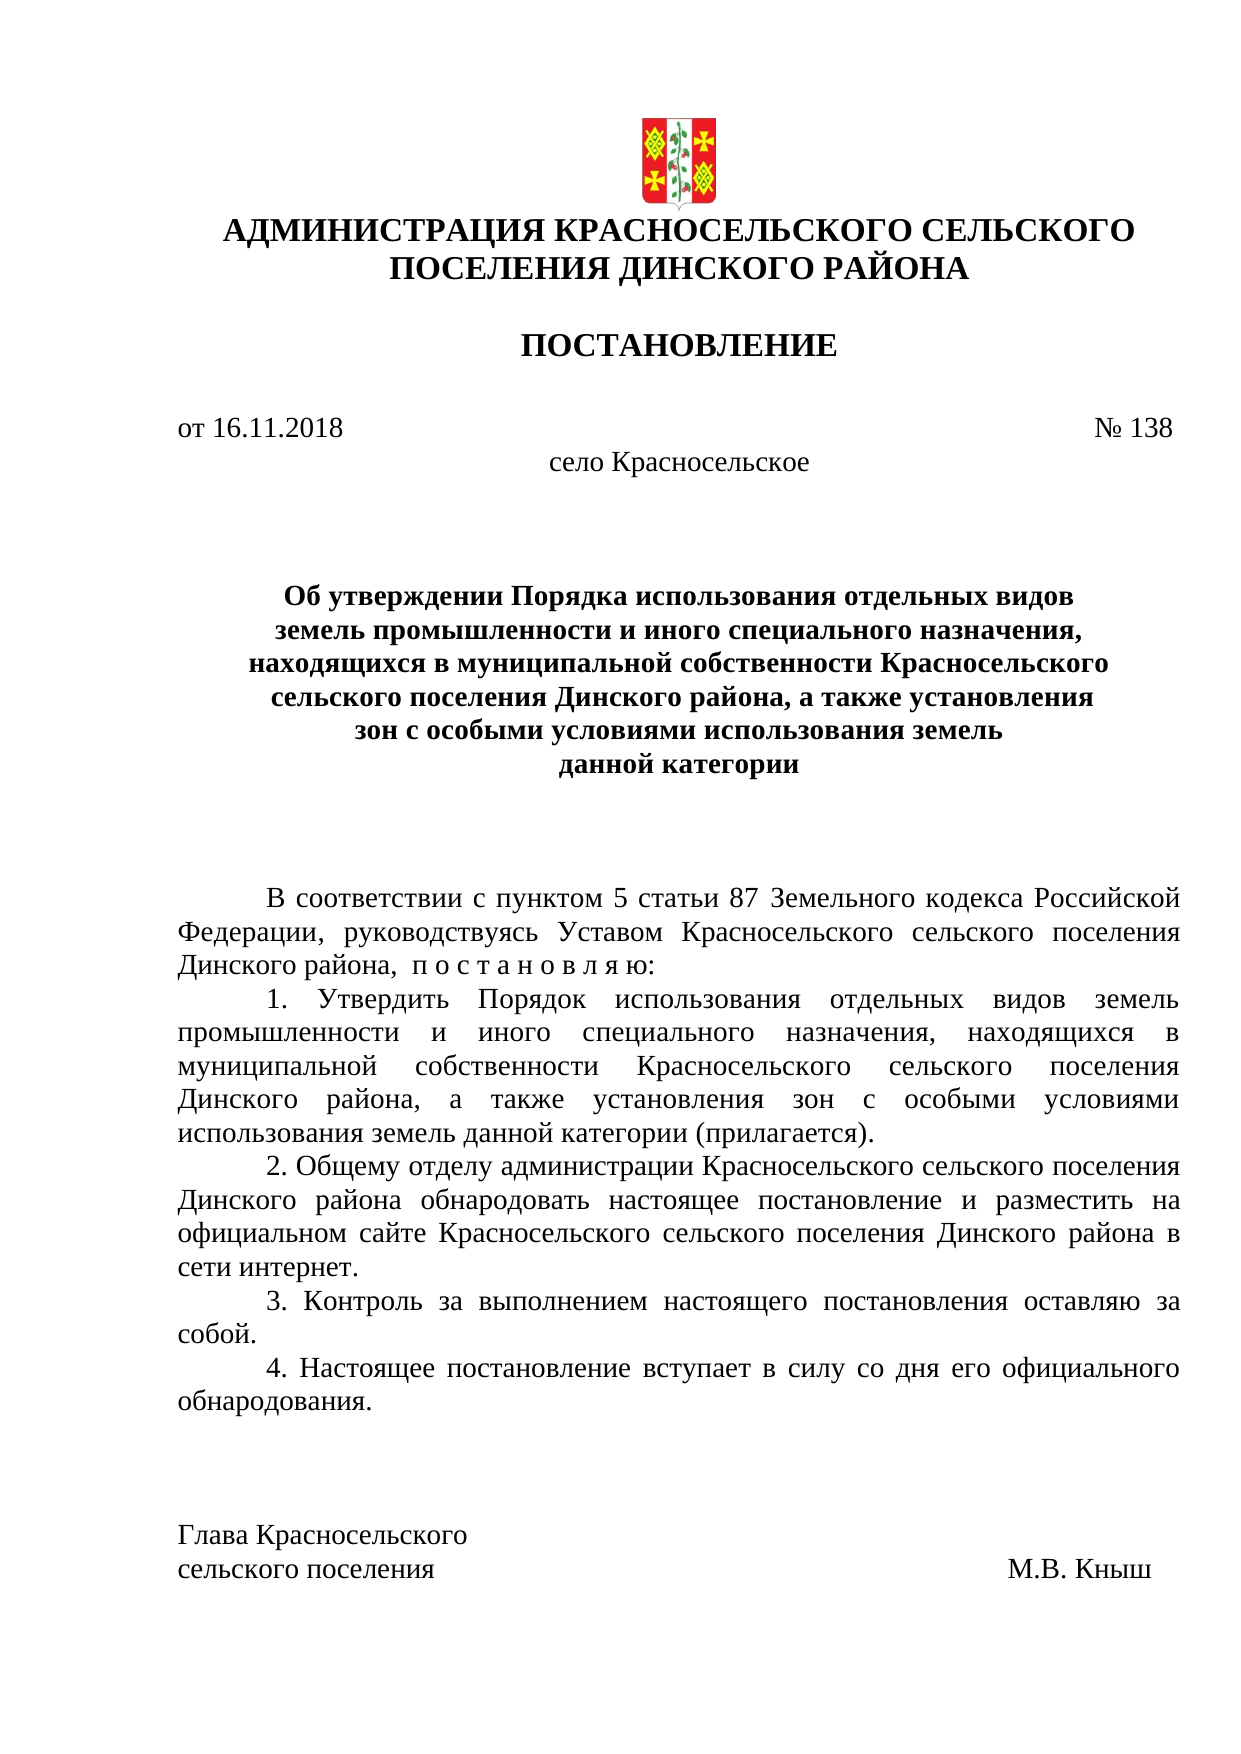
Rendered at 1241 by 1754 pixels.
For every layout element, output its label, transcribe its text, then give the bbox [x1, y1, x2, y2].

text данной категории [177, 746, 1181, 779]
picture [642, 118, 716, 211]
text Об утверждении Порядка использования отдельных видов [177, 578, 1181, 612]
text находящихся в муниципальной собственности Красносельского [177, 645, 1181, 679]
subtitle ПОСТАНОВЛЕНИЕ [177, 325, 1181, 364]
text В соответствии с пунктом 5 статьи 87 Земельного кодекса Российской Федерации, руководствуясь Уставом Красносельского сельского поселения Динского района, п о с т а н о в л я ю: [177, 880, 1181, 981]
text от 16.11.2018 № 138 [177, 411, 1181, 444]
text 1. Утвердить Порядок использования отдельных видов земель промышленности и иного специального назначения, находящихся в муниципальной собственности Красносельского сельского поселения Динского района, а также установления зон с особыми условиями использования земель данной категории (прилагается). [177, 981, 1181, 1148]
text 4. Настоящее постановление вступает в силу со дня его официального обнародования. [177, 1350, 1181, 1417]
text 3. Контроль за выполнением настоящего постановления оставляю за собой. [177, 1283, 1181, 1350]
text земель промышленности и иного специального назначения, [177, 612, 1181, 645]
table_header Глава Красносельского сельского поселения [166, 1518, 664, 1584]
text АдминистрациЯ КРАСНОСЕЛЬСКОГО СЕЛЬСКОГО [177, 210, 1181, 249]
text зон с особыми условиями использования земель [177, 712, 1181, 746]
text 2. Общему отделу администрации Красносельского сельского поселения Динского района обнародовать настоящее постановление и разместить на официальном сайте Красносельского сельского поселения Динского района в сети интернет. [177, 1148, 1181, 1283]
text сельского поселения Динского района, а также установления [177, 679, 1181, 712]
text ПОСЕЛЕНИЯ ДИНСКОГО РАЙОНА [177, 249, 1181, 287]
table_header М.В. Кныш [664, 1518, 1163, 1584]
text село Красносельское [177, 444, 1181, 478]
